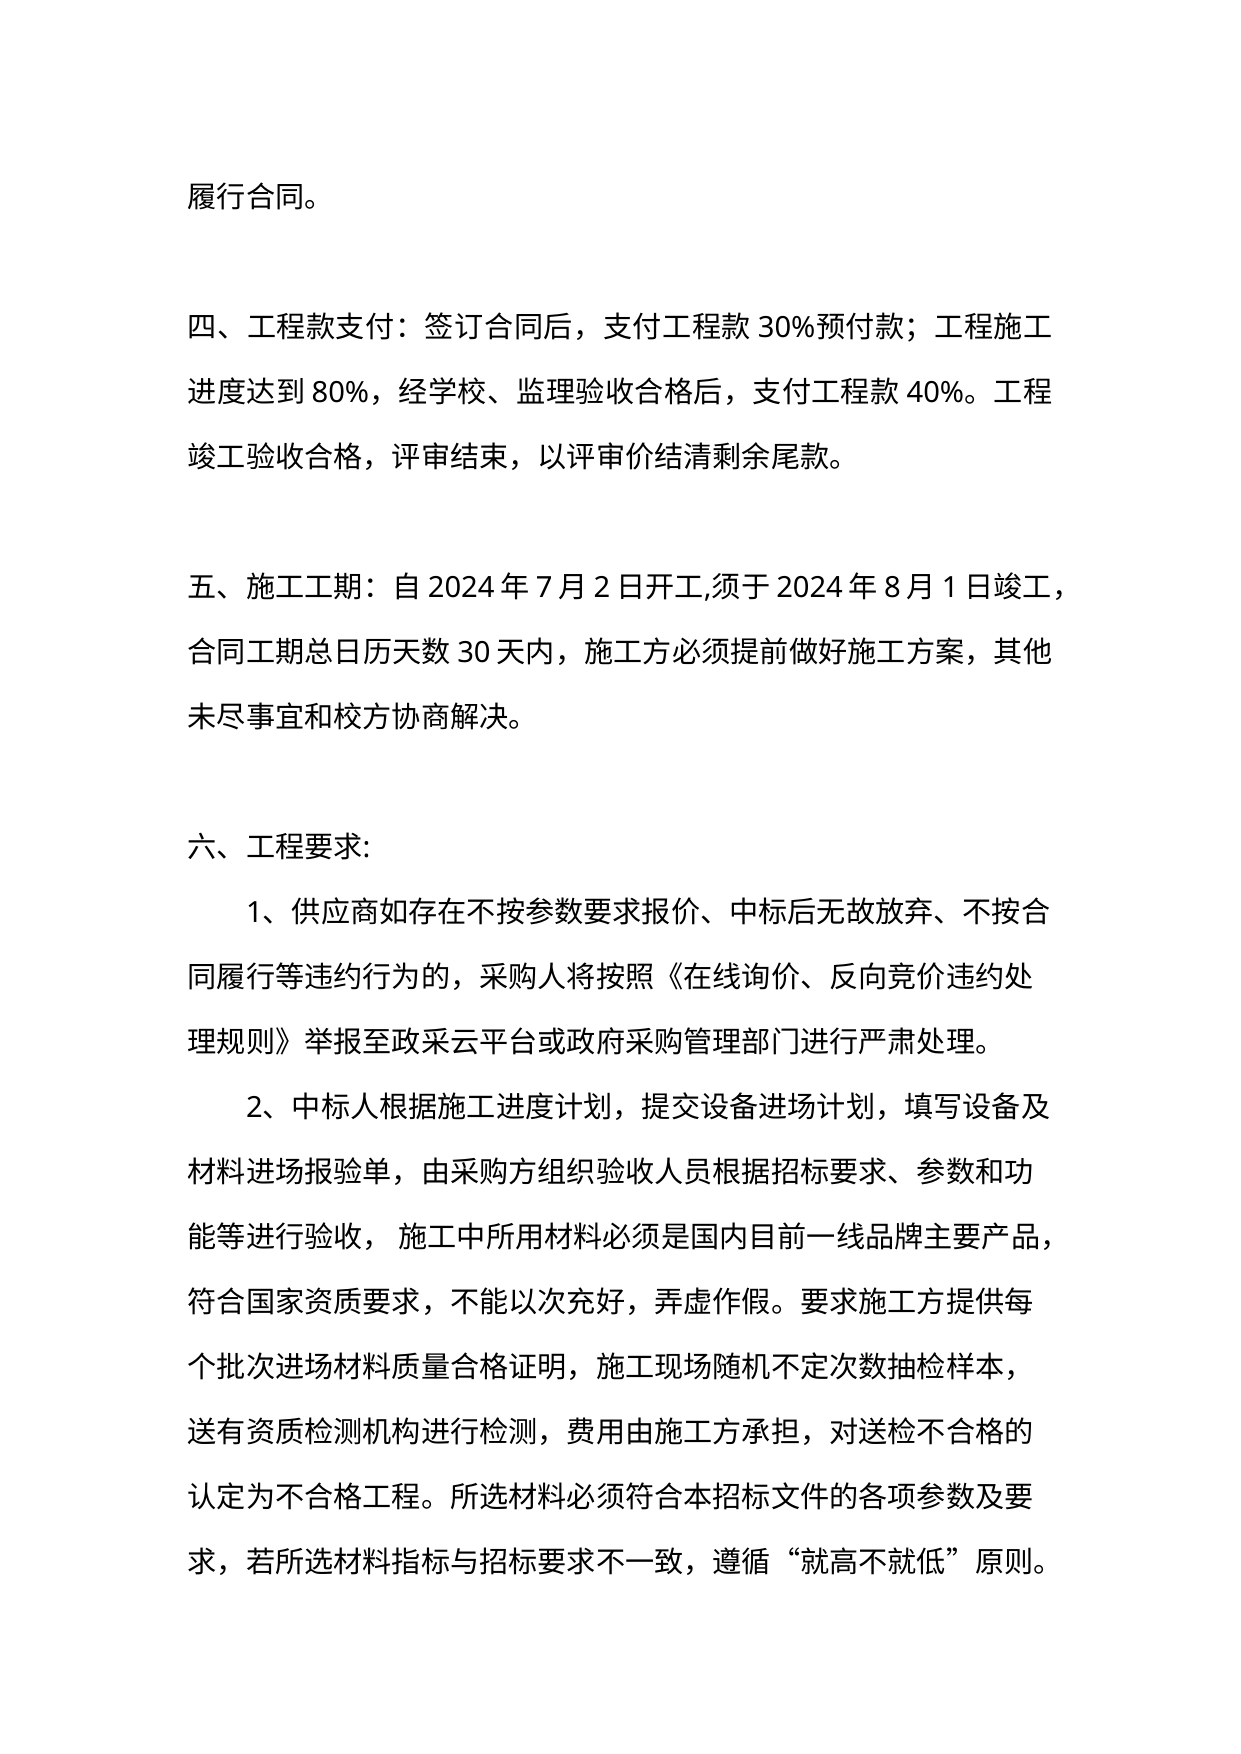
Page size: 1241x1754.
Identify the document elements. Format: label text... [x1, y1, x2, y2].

text 四、工程款支付：签订合同后，支付工程款30%预付款；工程施工进度达到80%，经学校、监理验收合格后，支付工程款40%。工程竣工验收合格，评审结束，以评审价结清剩余尾款。 [187, 292, 1053, 487]
text 六、工程要求: [187, 812, 1053, 877]
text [187, 1072, 1053, 1592]
text 1、供应商如存在不按参数要求报价、中标后无故放弃、不按合同履行等违约行为的，采购人将按照《在线询价、反向竞价违约处理规则》举报至政采云平台或政府采购管理部门进行严肃处理。 [187, 877, 1053, 1072]
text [187, 162, 1053, 227]
text 五、施工工期：自2024年7月2日开工,须于2024年8月1日竣工，合同工期总日历天数30天内，施工方必须提前做好施工方案，其他未尽事宜和校方协商解决。 [187, 552, 1053, 747]
